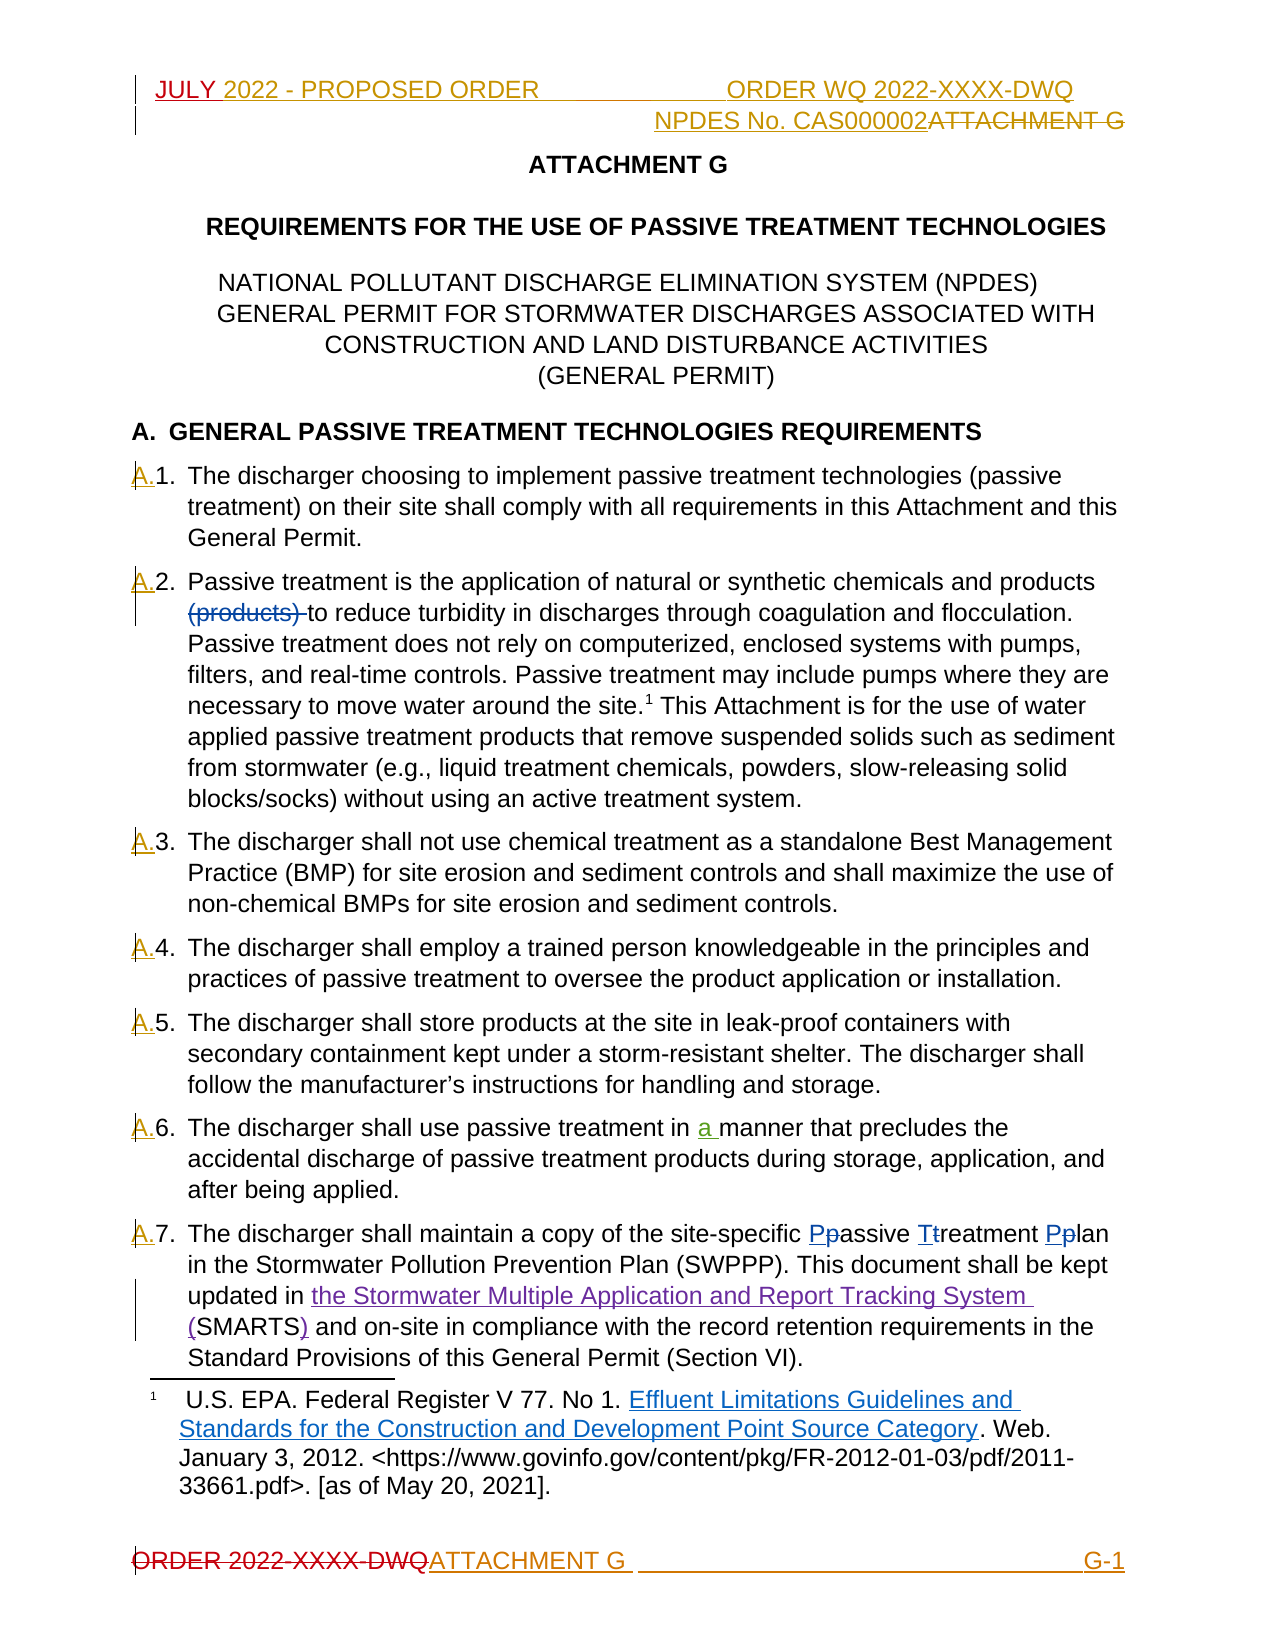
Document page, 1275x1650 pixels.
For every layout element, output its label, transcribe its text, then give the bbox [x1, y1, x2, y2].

text NATIONAL POLLUTANT DISCHARGE ELIMINATION SYSTEM (NPDES) GENERAL PERMIT FOR STORMWATER DISCHARGES ASSOCIATED WITH CONSTRUCTION AND LAND DISTURBANCE ACTIVITIES (GENERAL PERMIT) [131, 268, 1125, 390]
subtitle ATTACHMENT G Requirements for the Use of Passive Treatment Technologies [131, 150, 1125, 241]
subtitle A. General Passive Treatment Technologies requirements [131, 417, 1125, 446]
text 7. The discharger shall maintain a copy of the site-specific assive reatment lan in the Stormwater Pollution Prevention Plan (SWPPP). This document shall be kept updated in SMARTS and on-site in compliance with the record retention requirements in the Standard Provisions of this General Permit (Section VI). [131, 1219, 1125, 1372]
text 5. The discharger shall store products at the site in leak-proof containers with secondary containment kept under a storm-resistant shelter. The discharger shall follow the manufacturer’s instructions for handling and storage. [131, 1007, 1125, 1098]
text 1. The discharger choosing to implement passive treatment technologies (passive treatment) on their site shall comply with all requirements in this Attachment and this General Permit. [131, 461, 1125, 552]
text 3. The discharger shall not use chemical treatment as a standalone Best Management Practice (BMP) for site erosion and sediment controls and shall maximize the use of non-chemical BMPs for site erosion and sediment controls. [131, 827, 1125, 918]
text 4. The discharger shall employ a trained person knowledgeable in the principles and practices of passive treatment to oversee the product application or installation. [131, 933, 1125, 993]
text 2. Passive treatment is the application of natural or synthetic chemicals and products to reduce turbidity in discharges through coagulation and flocculation. Passive treatment does not rely on computerized, enclosed systems with pumps, filters, and real-time controls. Passive treatment may include pumps where they are necessary to move water around the site. This Attachment is for the use of water applied passive treatment products that remove suspended solids such as sediment from stormwater (e.g., liquid treatment chemicals, powders, slow-releasing solid blocks/socks) without using an active treatment system. [131, 566, 1125, 812]
text 6. The discharger shall use passive treatment in manner that precludes the accidental discharge of passive treatment products during storage, application, and after being applied. [131, 1113, 1125, 1204]
